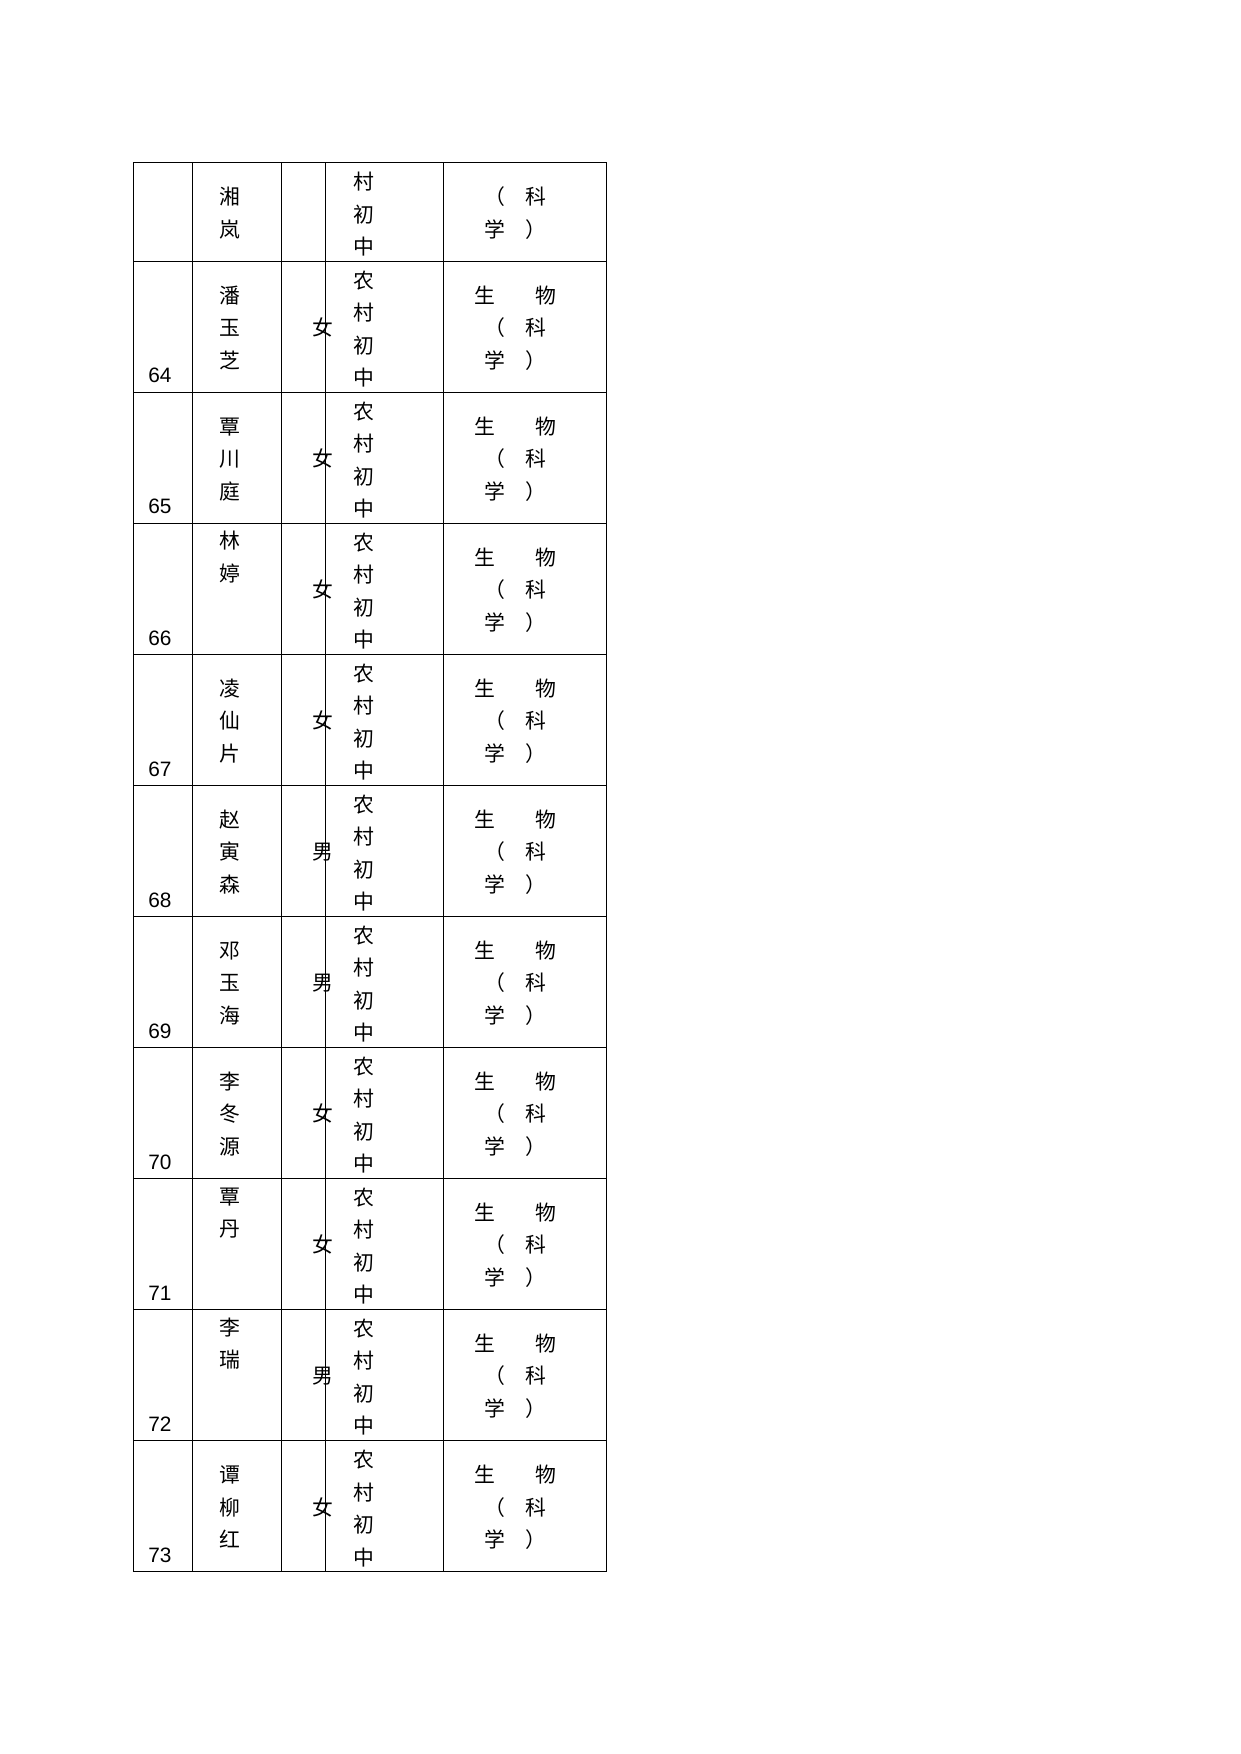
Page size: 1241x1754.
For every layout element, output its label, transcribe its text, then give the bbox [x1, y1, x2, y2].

table_cell 农村初中 [326, 163, 443, 261]
table_cell 男 [282, 1310, 325, 1440]
table_cell 凌仙片 [193, 655, 281, 785]
table_cell 生 物（科学） [444, 393, 606, 523]
table_cell 农村初中 [326, 786, 443, 916]
table_cell 66 [134, 524, 192, 654]
table_cell 邓玉海 [193, 917, 281, 1047]
table_cell 林婷 [193, 524, 281, 654]
table_cell 67 [134, 655, 192, 785]
table_cell 68 [134, 786, 192, 916]
table_cell 女 [282, 1441, 325, 1571]
table_cell 女 [282, 524, 325, 654]
table_cell 李瑞 [193, 1310, 281, 1440]
table_cell 男 [282, 917, 325, 1047]
table_cell 64 [134, 262, 192, 392]
table_cell 生 物（科学） [444, 1310, 606, 1440]
table_cell 农村初中 [326, 393, 443, 523]
table_cell 生 物（科学） [444, 1179, 606, 1309]
table_cell 生 物（科学） [444, 262, 606, 392]
table_cell 72 [134, 1310, 192, 1440]
table_cell 谭柳红 [193, 1441, 281, 1571]
table_cell 女 [282, 1048, 325, 1178]
table_cell 生 物（科学） [444, 1048, 606, 1178]
table_cell 63 [134, 163, 192, 261]
table_cell 女 [282, 262, 325, 392]
table_cell 生 物（科学） [444, 655, 606, 785]
table_cell 覃丹 [193, 1179, 281, 1309]
table_cell 农村初中 [326, 655, 443, 785]
table_cell 农村初中 [326, 1310, 443, 1440]
table_cell 赵寅森 [193, 786, 281, 916]
table_cell 樊湘岚 [193, 163, 281, 261]
table_cell 生 物（科学） [444, 1441, 606, 1571]
table_cell 农村初中 [326, 1441, 443, 1571]
table_cell 70 [134, 1048, 192, 1178]
table_cell 农村初中 [326, 1179, 443, 1309]
table_cell 65 [134, 393, 192, 523]
table_cell 男 [282, 786, 325, 916]
table_cell 生 物（科学） [444, 163, 606, 261]
table_cell 73 [134, 1441, 192, 1571]
table_cell 覃川庭 [193, 393, 281, 523]
table_cell 农村初中 [326, 1048, 443, 1178]
table_cell 李冬源 [193, 1048, 281, 1178]
table_cell 女 [282, 1179, 325, 1309]
table_cell 潘玉芝 [193, 262, 281, 392]
table_cell 生 物（科学） [444, 524, 606, 654]
table_cell 生 物（科学） [444, 786, 606, 916]
table_cell 农村初中 [326, 262, 443, 392]
table_cell 生 物（科学） [444, 917, 606, 1047]
table_cell 女 [282, 163, 325, 261]
table_cell 69 [134, 917, 192, 1047]
table_cell 女 [282, 393, 325, 523]
table_cell 农村初中 [326, 917, 443, 1047]
table_cell 农村初中 [326, 524, 443, 654]
table_cell 71 [134, 1179, 192, 1309]
table_cell 女 [282, 655, 325, 785]
